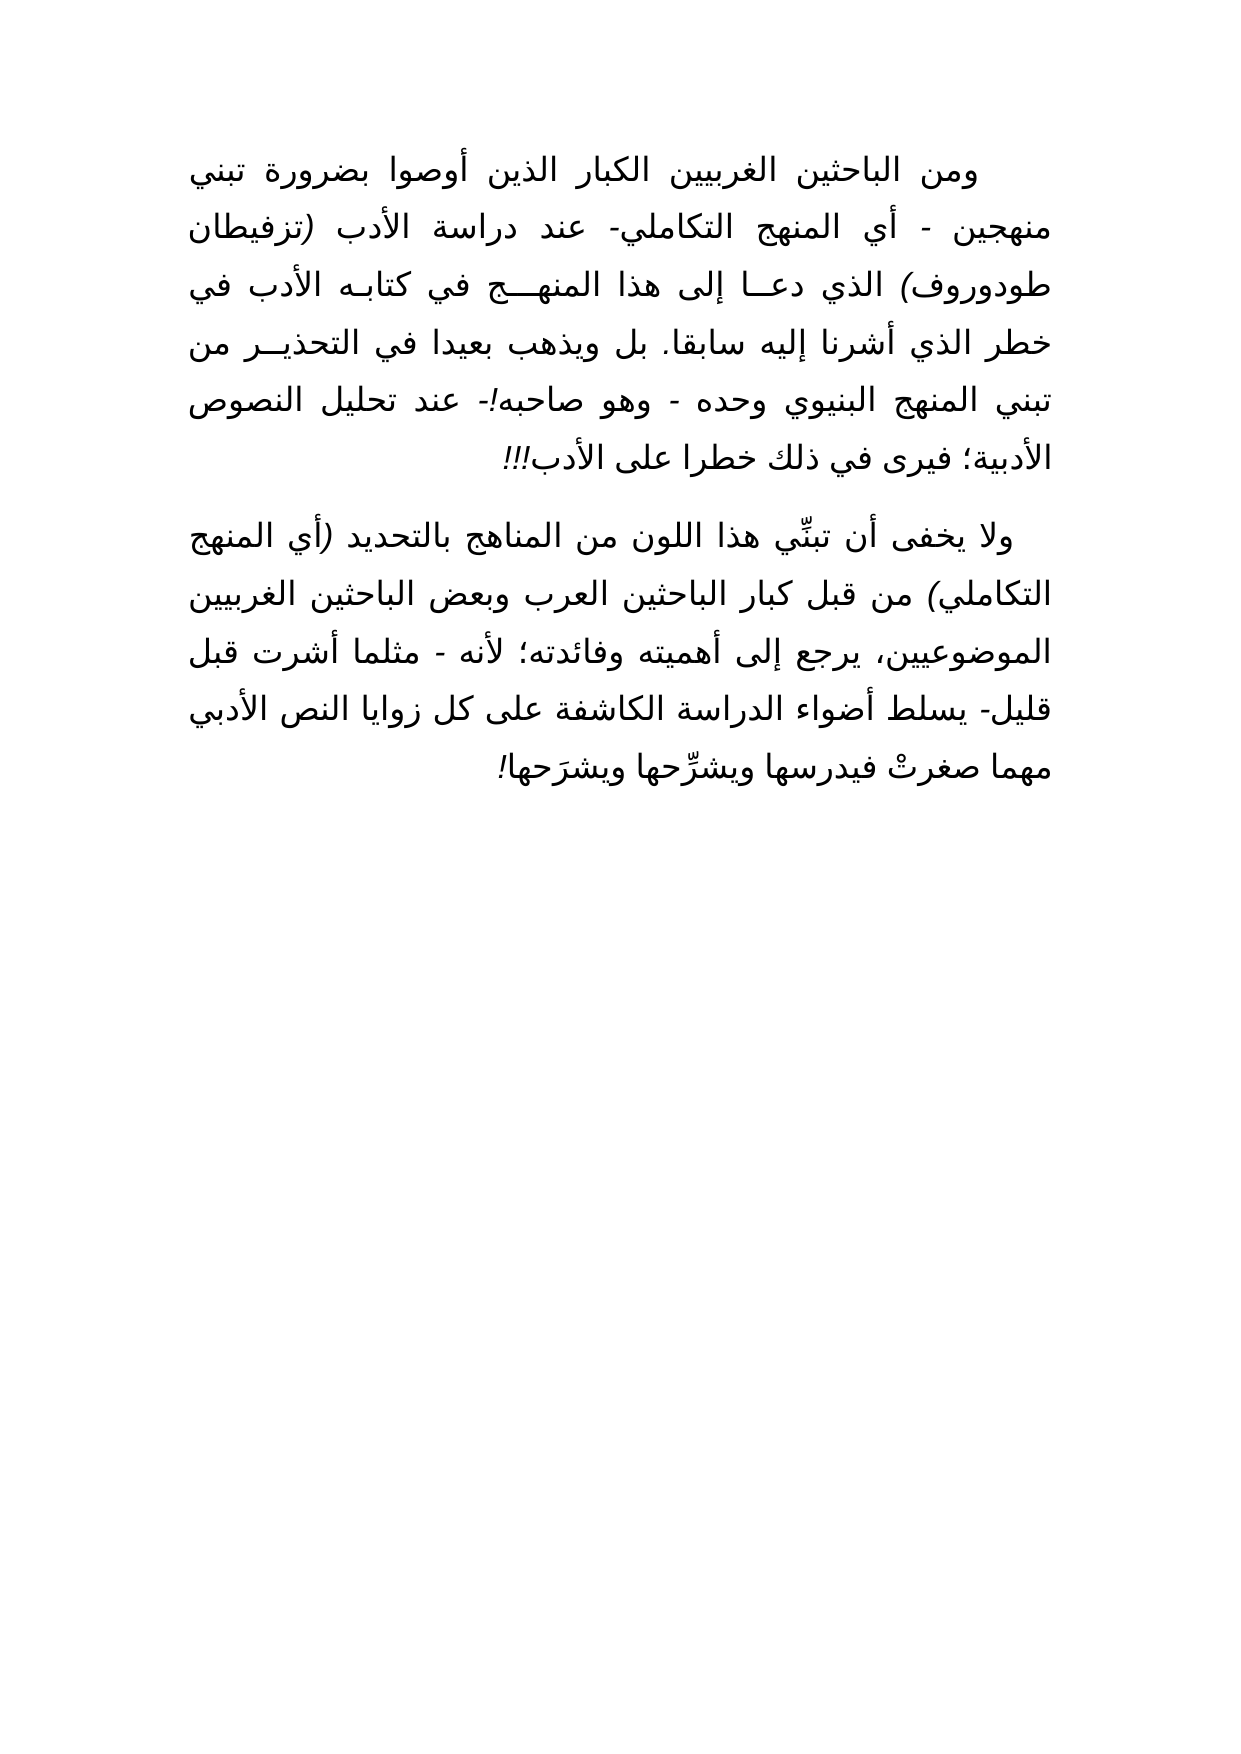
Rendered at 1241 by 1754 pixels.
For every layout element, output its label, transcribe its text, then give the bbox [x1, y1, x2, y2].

text ولا يخفى أن تبنِّي هذا اللون من المناهج بالتحديد (أي المنهج التكاملي) من قبل كبار الباحثين العرب وبعض الباحثين الغربيين الموضوعيين، يرجع إلى أهميته وفائدته؛ لأنه - مثلما أشرت قبل قليل- يسلط أضواء الدراسة الكاشفة على كل زوايا النص الأدبي مهما صغرتْ فيدرسها ويشرِّحها ويشرَحها! [187, 516, 1053, 785]
text ومن الباحثين الغربيين الكبار الذين أوصوا بضرورة تبني منهجين - أي المنهج التكاملي- عند دراسة الأدب (تزفيطان طودوروف) الذي دعــا إلى هذا المنهـــج في كتابـه الأدب في خطر الذي أشرنا إليه سابقا. بل ويذهب بعيدا في التحذيــر من تبني المنهج البنيوي وحده - وهو صاحبه!- عند تحليل النصوص الأدبية؛ فيرى في ذلك خطرا على الأدب!!! [187, 150, 1053, 476]
